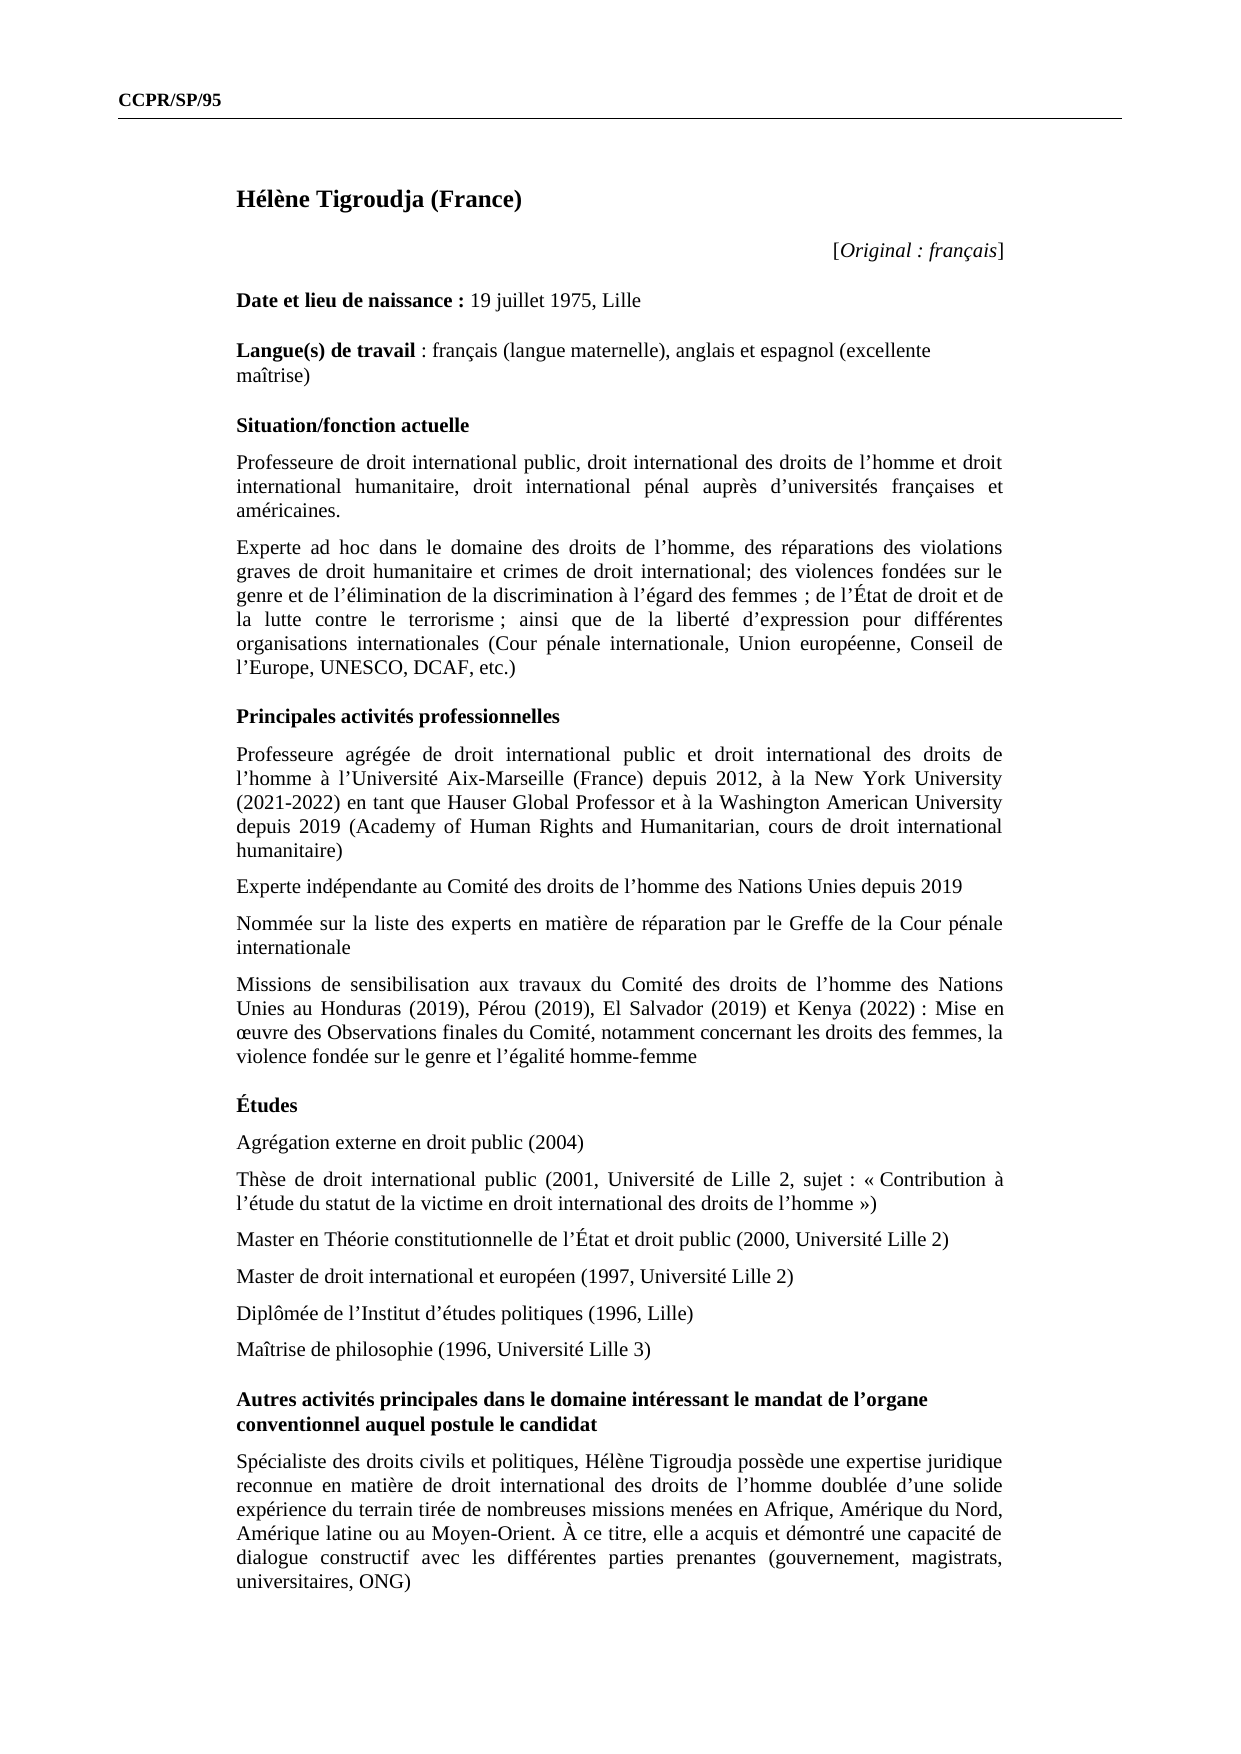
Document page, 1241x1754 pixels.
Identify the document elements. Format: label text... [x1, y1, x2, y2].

text Diplômée de l’Institut d’études politiques (1996, Lille) [236, 1301, 1004, 1324]
text Principales activités professionnelles [118, 704, 1004, 729]
text Langue(s) de travail : français (langue maternelle), anglais et espagnol (excellente maîtrise) [118, 337, 1004, 387]
text Date et lieu de naissance : 19 juillet 1975, Lille [118, 287, 1004, 312]
text Experte indépendante au Comité des droits de l’homme des Nations Unies depuis 2019 [236, 874, 1004, 898]
text Professeure agrégée de droit international public et droit international des droits de l’homme à l’Université Aix-Marseille (France) depuis 2012, à la New York University (2021-2022) en tant que Hauser Global Professor et à la Washington American University depuis 2019 (Academy of Human Rights and Humanitarian, cours de droit international humanitaire) [236, 741, 1004, 862]
text Maîtrise de philosophie (1996, Université Lille 3) [236, 1337, 1004, 1361]
text Études [118, 1093, 1004, 1118]
text Agrégation externe en droit public (2004) [236, 1130, 1004, 1154]
text Situation/fonction actuelle [118, 412, 1004, 437]
text Spécialiste des droits civils et politiques, Hélène Tigroudja possède une expertise juridique reconnue en matière de droit international des droits de l’homme doublée d’une solide expérience du terrain tirée de nombreuses missions menées en Afrique, Amérique du Nord, Amérique latine ou au Moyen-Orient. À ce titre, elle a acquis et démontré une capacité de dialogue constructif avec les différentes parties prenantes (gouvernement, magistrats, universitaires, ONG) [236, 1449, 1004, 1593]
text Autres activités principales dans le domaine intéressant le mandat de l’organe conventionnel auquel postule le candidat [118, 1386, 1004, 1436]
text Experte ad hoc dans le domaine des droits de l’homme, des réparations des violations graves de droit humanitaire et crimes de droit international; des violences fondées sur le genre et de l’élimination de la discrimination à l’égard des femmes ; de l’état de droit et de la lutte contre le terrorisme ; ainsi que de la liberté d’expression pour différentes organisations internationales (Cour pénale internationale, Union européenne, Conseil de l’Europe, UNESCO, DCAF, etc.) [236, 534, 1004, 679]
text Nommée sur la liste des experts en matière de réparation par le Greffe de la Cour pénale internationale [236, 911, 1004, 959]
text Thèse de droit international public (2001, Université de Lille 2, sujet : « Contribution à l’étude du statut de la victime en droit international des droits de l’homme ») [236, 1167, 1004, 1215]
text Missions de sensibilisation aux travaux du Comité des droits de l’homme des Nations Unies au Honduras (2019), Pérou (2019), El Salvador (2019) et Kenya (2022) : Mise en œuvre des Observations finales du Comité, notamment concernant les droits des femmes, la violence fondée sur le genre et l’égalité homme-femme [236, 971, 1004, 1068]
text [Original : français] [236, 238, 1004, 262]
text Master en Théorie constitutionnelle de l’État et droit public (2000, Université Lille 2) [236, 1227, 1004, 1251]
text Professeure de droit international public, droit international des droits de l’homme et droit international humanitaire, droit international pénal auprès d’universités françaises et américaines. [236, 450, 1004, 522]
text Master de droit international et européen (1997, Université Lille 2) [236, 1264, 1004, 1288]
text Hélène Tigroudja (France) [118, 185, 1004, 213]
